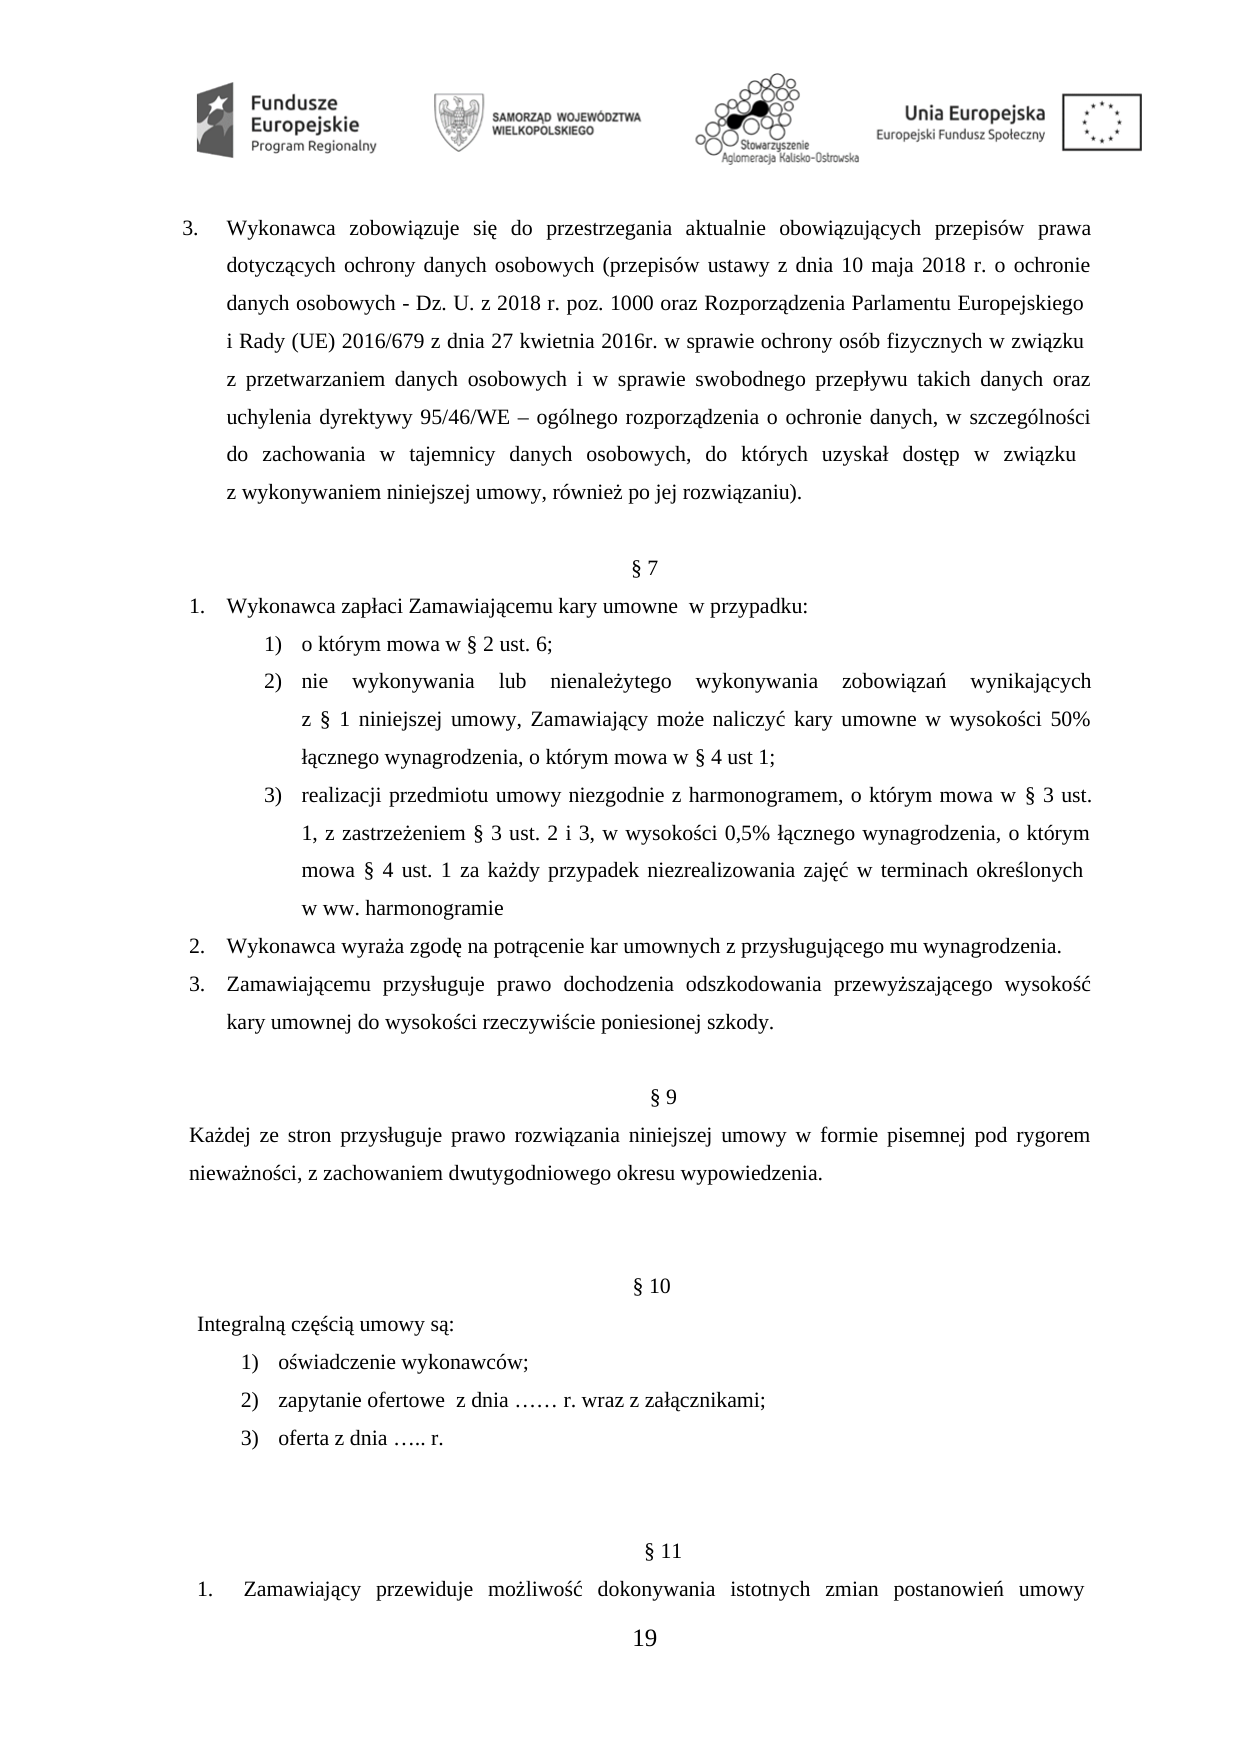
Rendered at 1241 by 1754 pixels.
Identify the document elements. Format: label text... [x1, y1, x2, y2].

text § 7 [197, 555, 1092, 580]
list Wykonawca zobowiązuje się do przestrzegania aktualnie obowiązujących przepisów prawa dotyczących ochrony danych osobowych (przepisów ustawy z dnia 10 maja 2018 r. o ochronie danych osobowych - Dz. U. z 2018 r. poz. 1000 oraz Rozporządzenia Parlamentu Europejskiego i Rady (UE) 2016/679 z dnia 27 kwietnia 2016r. w sprawie ochrony osób fizycznych w związku z przetwarzaniem danych osobowych i w sprawie swobodnego przepływu takich danych oraz uchylenia dyrektywy 95/46/WE – ogólnego rozporządzenia o ochronie danych, w szczególności do zachowania w tajemnicy danych osobowych, do których uzyskał dostęp w związku z wykonywaniem niniejszej umowy, również po jej rozwiązaniu). [182, 214, 1092, 504]
list Zamawiającemu przysługuje prawo dochodzenia odszkodowania przewyższającego wysokość kary umownej do wysokości rzeczywiście poniesionej szkody. [189, 971, 1092, 1034]
text 1. Zamawiający przewiduje możliwość dokonywania istotnych zmian postanowień umowy w przypadku: [197, 1576, 1085, 1601]
list realizacji przedmiotu umowy niezgodnie z harmonogramem, o którym mowa w § 3 ust. 1, z zastrzeżeniem § 3 ust. 2 i 3, w wysokości 0,5% łącznego wynagrodzenia, o którym mowa § 4 ust. 1 za każdy przypadek niezrealizowania zajęć w terminach określonych w ww. harmonogramie [264, 782, 1092, 920]
list oświadczenie wykonawców; [241, 1349, 1092, 1374]
text § 11 [234, 1538, 1092, 1563]
list zapytanie ofertowe z dnia …… r. wraz z załącznikami; [241, 1387, 1092, 1412]
list Każdej ze stron przysługuje prawo rozwiązania niniejszej umowy w formie pisemnej pod rygorem nieważności, z zachowaniem dwutygodniowego okresu wypowiedzenia. [189, 1122, 1092, 1185]
list nie wykonywania lub nienależytego wykonywania zobowiązań wynikających z § 1 niniejszej umowy, Zamawiający może naliczyć kary umowne w wysokości 50% łącznego wynagrodzenia, o którym mowa w § 4 ust 1; [264, 668, 1092, 769]
list § 10 [189, 1273, 1092, 1298]
list oferta z dnia ….. r. [241, 1424, 1092, 1450]
text § 9 [234, 1084, 1092, 1109]
picture [196, 73, 1142, 165]
list o którym mowa w § 2 ust. 6; [264, 631, 1092, 656]
list Wykonawca wyraża zgodę na potrącenie kar umownych z przysługującego mu wynagrodzenia. [189, 933, 1092, 958]
list Wykonawca zapłaci Zamawiającemu kary umowne w przypadku: [189, 593, 1092, 618]
text Integralną częścią umowy są: [197, 1311, 1092, 1336]
